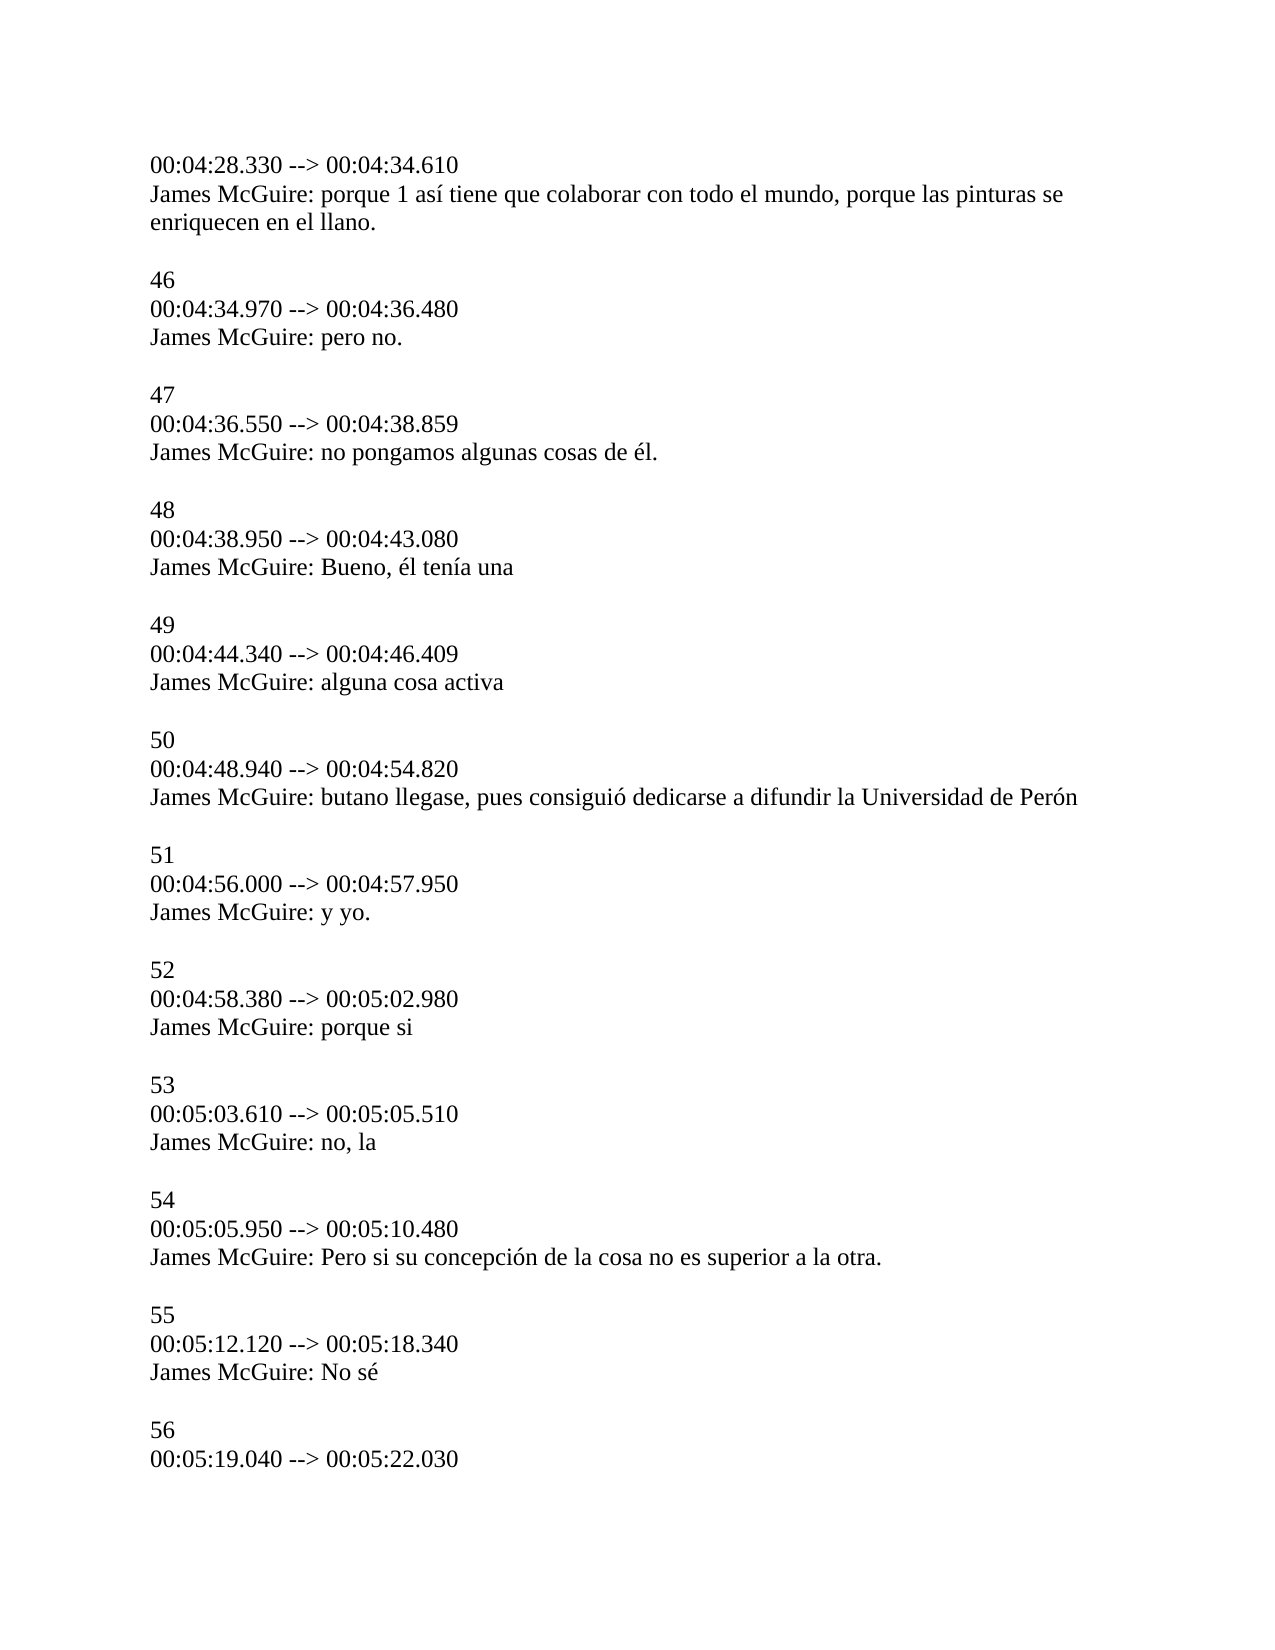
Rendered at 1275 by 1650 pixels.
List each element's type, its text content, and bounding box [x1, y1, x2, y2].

text 00:04:38.950 --> 00:04:43.080 [150, 524, 1125, 552]
text James McGuire: Pero si su concepción de la cosa no es superior a la otra. [150, 1242, 1125, 1271]
text 00:04:58.380 --> 00:05:02.980 [150, 984, 1125, 1012]
text 00:05:05.950 --> 00:05:10.480 [150, 1214, 1125, 1242]
text James McGuire: Bueno, él tenía una [150, 552, 1125, 581]
text 00:04:34.970 --> 00:04:36.480 [150, 294, 1125, 322]
text James McGuire: pero no. [150, 322, 1125, 351]
text 52 [150, 955, 1125, 984]
text 00:04:56.000 --> 00:04:57.950 [150, 869, 1125, 897]
text 00:04:36.550 --> 00:04:38.859 [150, 409, 1125, 437]
text 47 [150, 380, 1125, 409]
text 48 [150, 495, 1125, 524]
text 00:04:48.940 --> 00:04:54.820 [150, 754, 1125, 782]
text 00:05:19.040 --> 00:05:22.030 [150, 1444, 1125, 1472]
text 00:04:44.340 --> 00:04:46.409 [150, 639, 1125, 667]
text 00:05:03.610 --> 00:05:05.510 [150, 1099, 1125, 1127]
text 51 [150, 840, 1125, 869]
text James McGuire: porque 1 así tiene que colaborar con todo el mundo, porque las pinturas se enriquecen en el llano. [150, 179, 1125, 236]
text James McGuire: no pongamos algunas cosas de él. [150, 437, 1125, 466]
text 50 [150, 725, 1125, 754]
text James McGuire: butano llegase, pues consiguió dedicarse a difundir la Universidad de Perón [150, 782, 1125, 811]
text 56 [150, 1415, 1125, 1444]
text James McGuire: alguna cosa activa [150, 667, 1125, 696]
text James McGuire: No sé [150, 1357, 1125, 1386]
text 49 [150, 610, 1125, 639]
text James McGuire: no, la [150, 1127, 1125, 1156]
text 53 [150, 1070, 1125, 1099]
text 00:04:28.330 --> 00:04:34.610 [150, 150, 1125, 179]
text James McGuire: y yo. [150, 897, 1125, 926]
text 46 [150, 265, 1125, 294]
text James McGuire: porque si [150, 1012, 1125, 1041]
text 00:05:12.120 --> 00:05:18.340 [150, 1329, 1125, 1357]
text 54 [150, 1185, 1125, 1214]
text 55 [150, 1300, 1125, 1329]
